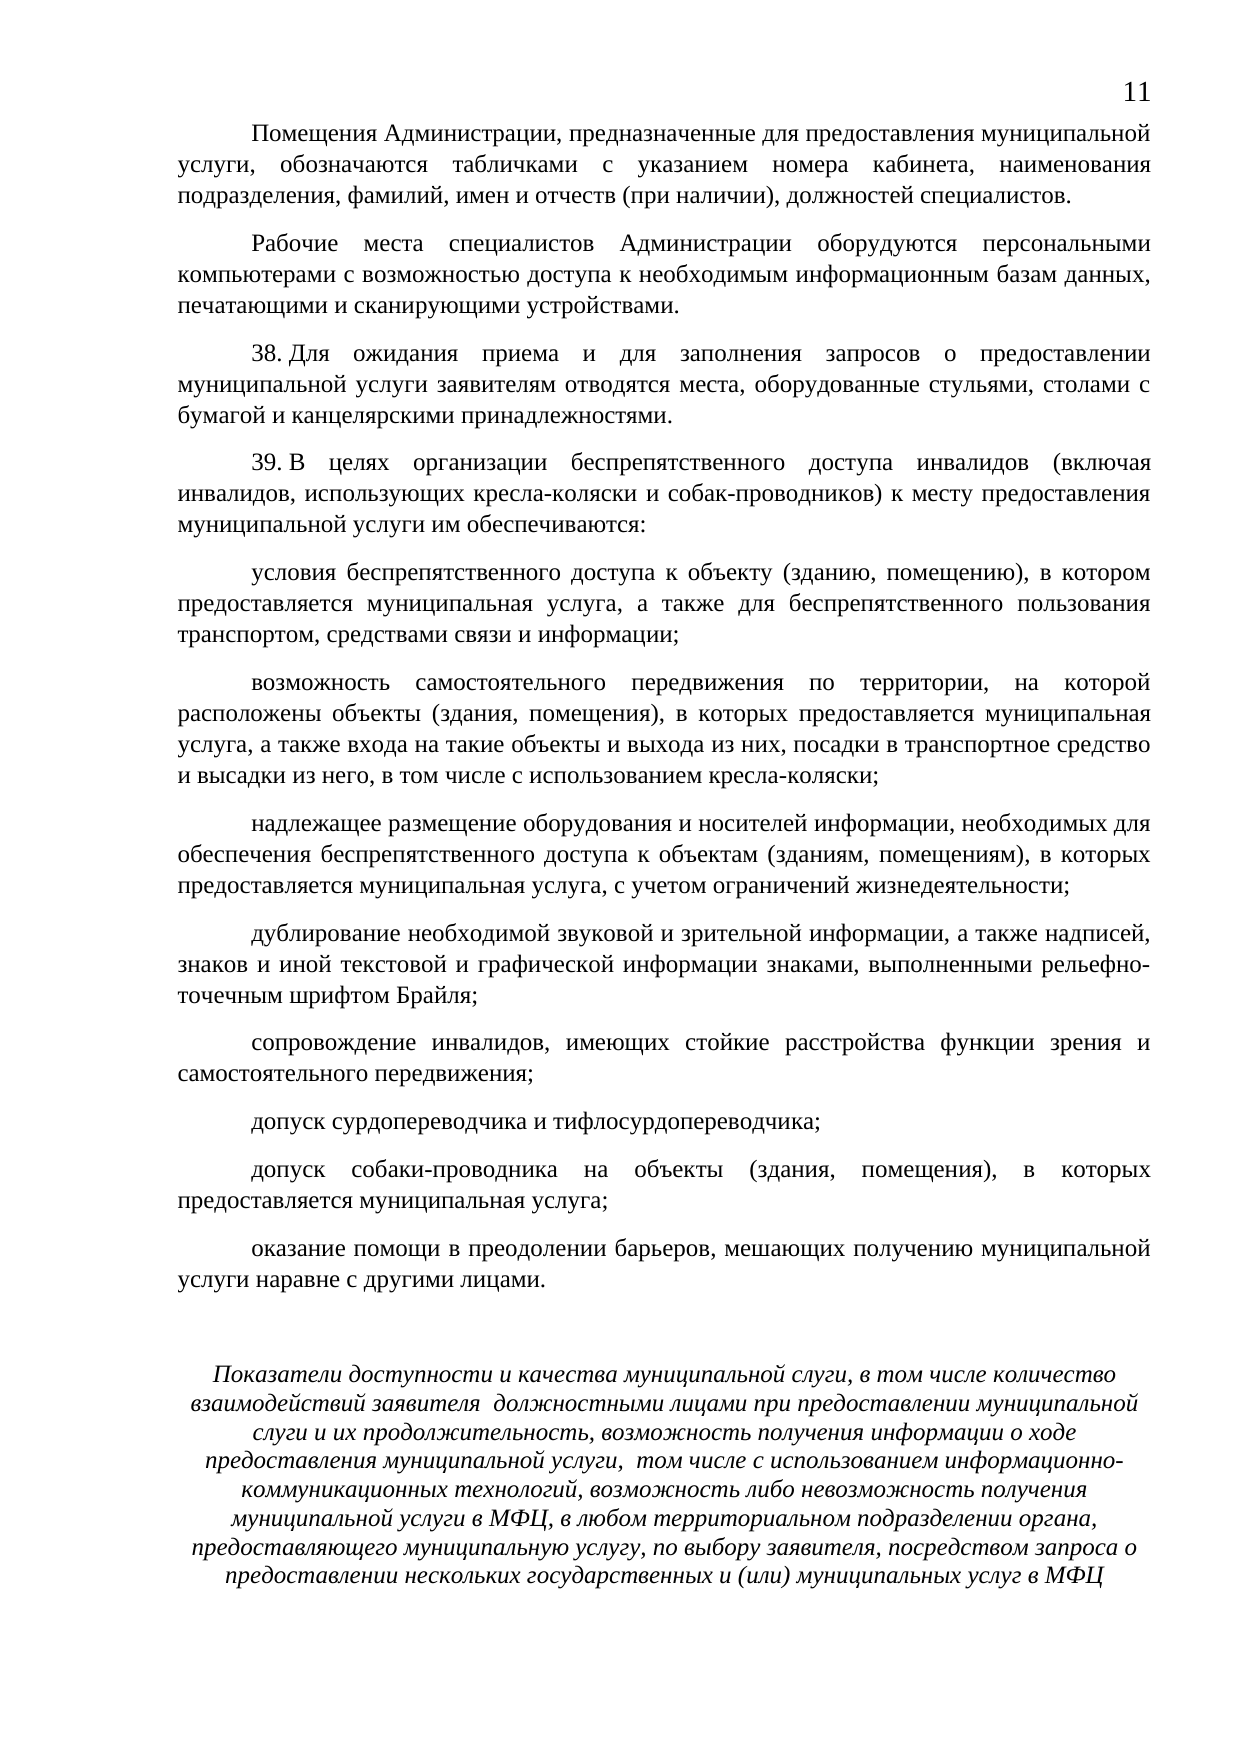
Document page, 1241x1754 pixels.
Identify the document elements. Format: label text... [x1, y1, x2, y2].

text допуск сурдопереводчика и тифлосурдопереводчика; [177, 1106, 1152, 1135]
text условия беспрепятственного доступа к объекту (зданию, помещению), в котором предоставляется муниципальная услуга, а также для беспрепятственного пользования транспортом, средствами связи и информации; [177, 557, 1152, 648]
text Помещения Администрации, предназначенные для предоставления муниципальной услуги, обозначаются табличками с указанием номера кабинета, наименования подразделения, фамилий, имен и отчеств (при наличии), должностей специалистов. [177, 118, 1152, 209]
text дублирование необходимой звуковой и зрительной информации, а также надписей, знаков и иной текстовой и графической информации знаками, выполненными рельефно-точечным шрифтом Брайля; [177, 918, 1152, 1008]
text сопровождение инвалидов, имеющих стойкие расстройства функции зрения и самостоятельного передвижения; [177, 1027, 1152, 1087]
text возможность самостоятельного передвижения по территории, на которой расположены объекты (здания, помещения), в которых предоставляется муниципальная услуга, а также входа на такие объекты и выхода из них, посадки в транспортное средство и высадки из него, в том числе с использованием кресла-коляски; [177, 667, 1152, 789]
text 39. В целях организации беспрепятственного доступа инвалидов (включая инвалидов, использующих кресла-коляски и собак-проводников) к месту предоставления муниципальной услуги им обеспечиваются: [177, 447, 1152, 538]
text 38. Для ожидания приема и для заполнения запросов о предоставлении муниципальной услуги заявителям отводятся места, оборудованные стульями, столами с бумагой и канцелярскими принадлежностями. [177, 338, 1152, 428]
text оказание помощи в преодолении барьеров, мешающих получению муниципальной услуги наравне с другими лицами. [177, 1233, 1152, 1292]
text надлежащее размещение оборудования и носителей информации, необходимых для обеспечения беспрепятственного доступа к объектам (зданиям, помещениям), в которых предоставляется муниципальная услуга, с учетом ограничений жизнедеятельности; [177, 808, 1152, 899]
text допуск собаки-проводника на объекты (здания, помещения), в которых предоставляется муниципальная услуга; [177, 1154, 1152, 1214]
text Рабочие места специалистов Администрации оборудуются персональными компьютерами с возможностью доступа к необходимым информационным базам данных, печатающими и сканирующими устройствами. [177, 228, 1152, 319]
text Показатели доступности и качества муниципальной слуги, в том числе количество взаимодействий заявителя должностными лицами при предоставлении муниципальной слуги и их продолжительность, возможность получения информации о ходе предоставления муниципальной услуги, том числе с использованием информационно-коммуникационных технологий, возможность либо невозможность получения муниципальной услуги в МФЦ, в любом территориальном подразделении органа, предоставляющего муниципальную услугу, по выбору заявителя, посредством запроса о предоставлении нескольких государственных и (или) муниципальных услуг в МФЦ [177, 1359, 1152, 1589]
